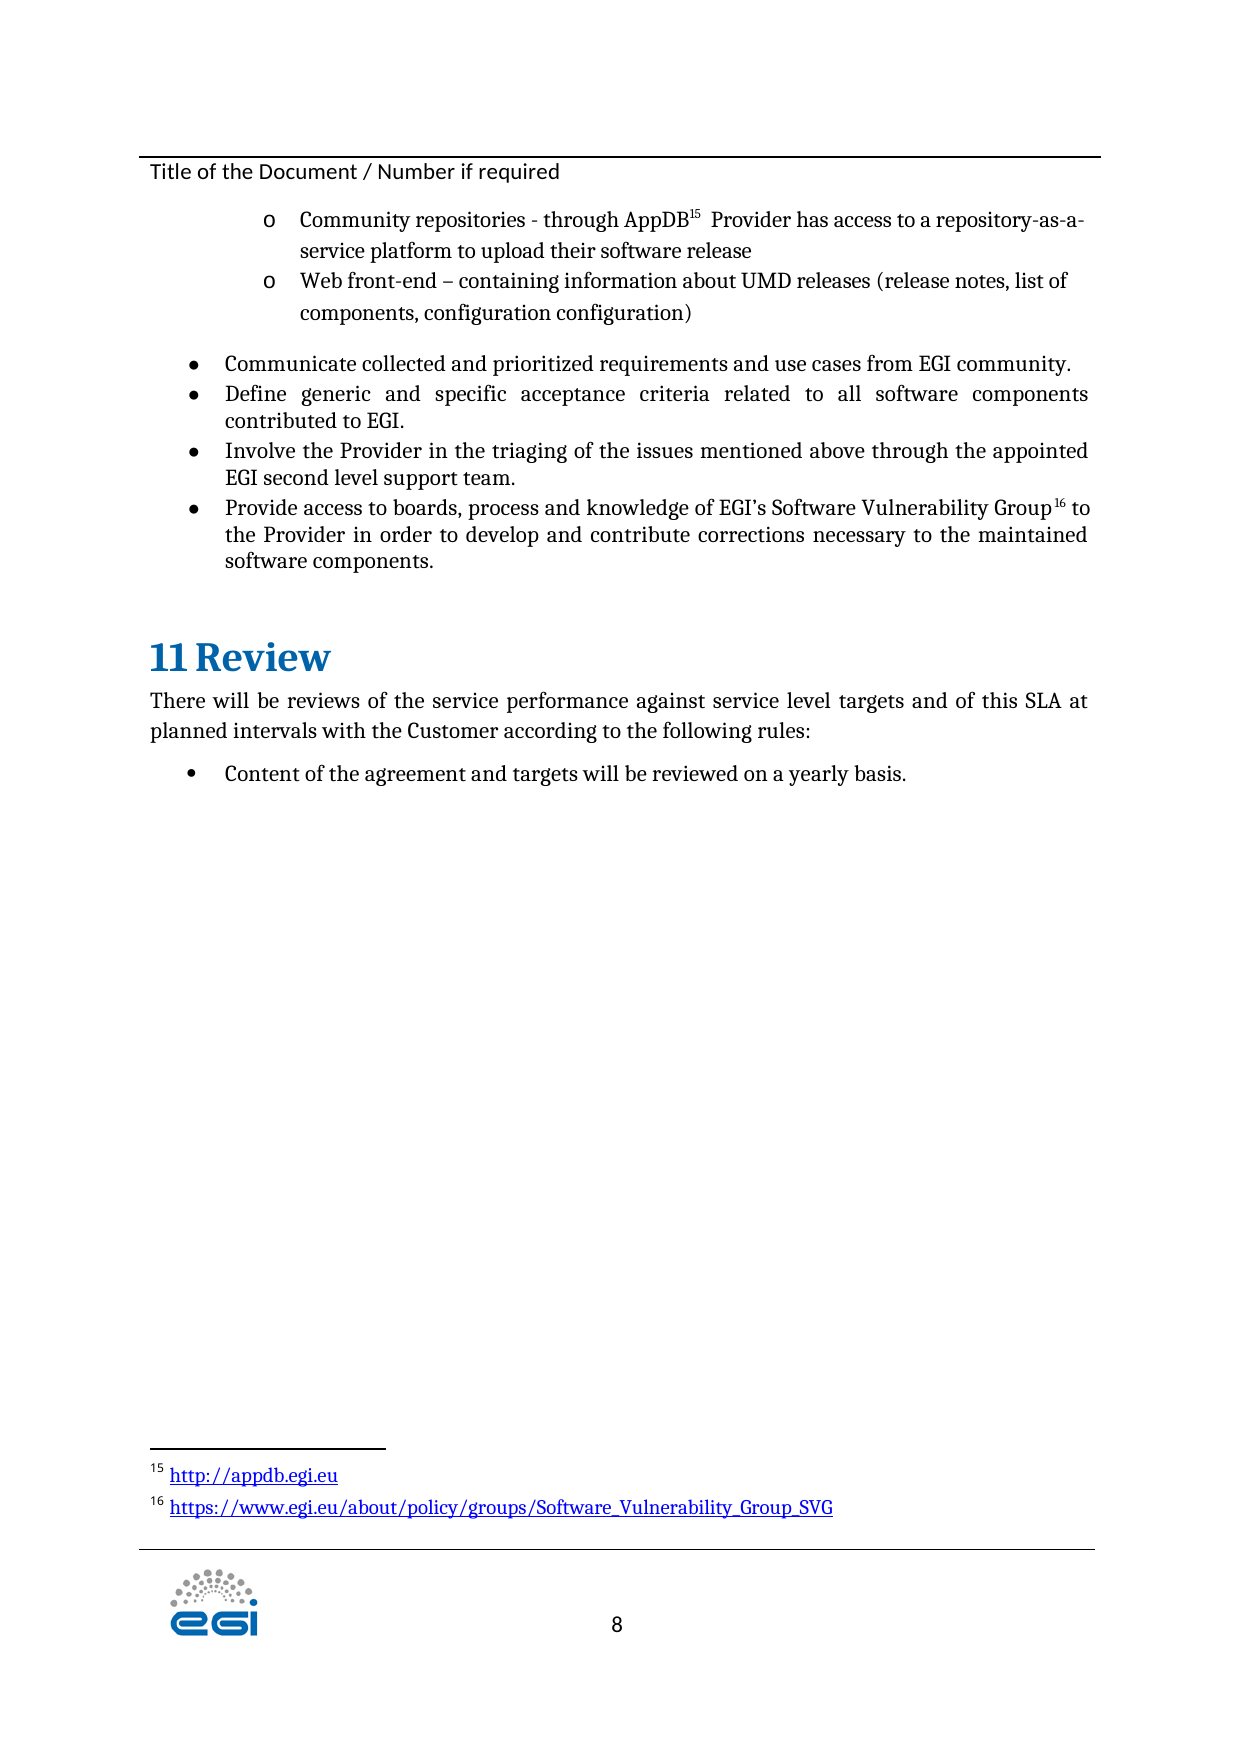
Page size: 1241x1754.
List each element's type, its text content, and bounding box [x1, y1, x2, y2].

text There will be reviews of the service performance against service level targets and of this SLA at planned intervals with the Customer according to the following rules: [150, 688, 1090, 744]
subtitle Review [150, 633, 1090, 681]
list Provide access to boards, process and knowledge of EGI’s Software Vulnerability Group to the Provider in order to develop and contribute corrections necessary to the maintained software components. [187, 495, 1090, 574]
picture [150, 1567, 276, 1638]
list Web front-end – containing information about UMD releases (release notes, list of components, configuration configuration) [262, 268, 1090, 326]
list Define generic and specific acceptance criteria related to all software components contributed to EGI. [187, 381, 1090, 434]
list Communicate collected and prioritized requirements and use cases from EGI community. [187, 351, 1090, 377]
list Involve the Provider in the triaging of the issues mentioned above through the appointed EGI second level support team. [187, 438, 1090, 491]
list Community repositories - through AppDB Provider has access to a repository-as-a-service platform to upload their software release [262, 207, 1090, 264]
list Content of the agreement and targets will be reviewed on a yearly basis. [187, 761, 1090, 787]
